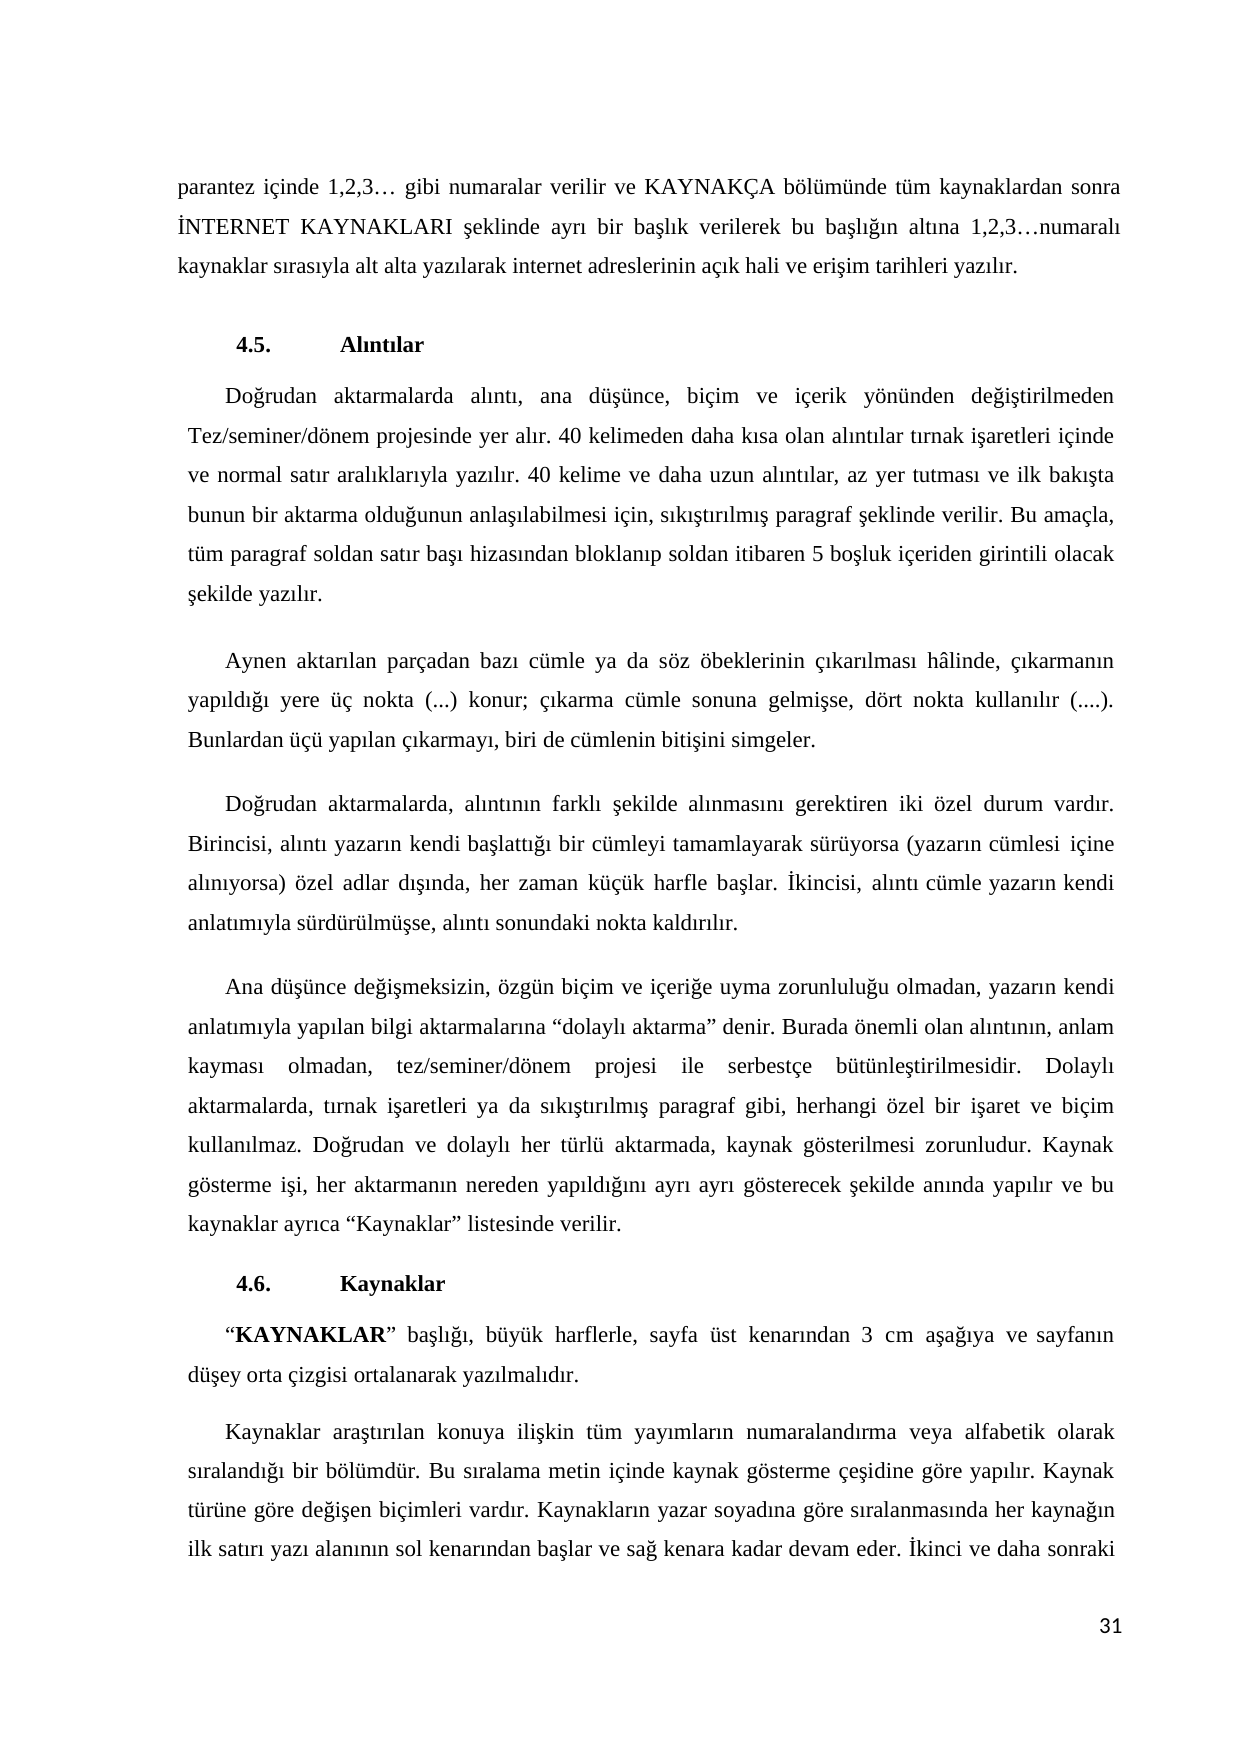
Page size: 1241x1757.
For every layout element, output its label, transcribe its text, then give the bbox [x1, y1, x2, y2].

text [177, 173, 1122, 278]
text Doğrudan aktarmalarda alıntı, ana düşünce, biçim ve içerik yönünden değiştirilmeden Tez/seminer/dönem projesinde yer alır. 40 kelimeden daha kısa olan alıntılar tırnak işaretleri içinde ve normal satır aralıklarıyla yazılır. 40 kelime ve daha uzun alıntılar, az yer tutması ve ilk bakışta bunun bir aktarma olduğunun anlaşılabilmesi için, sıkıştırılmış paragraf şeklinde verilir. Bu amaçla, tüm paragraf soldan satır başı hizasından bloklanıp soldan itibaren 5 boşluk içeriden girintili olacak şekilde yazılır. [188, 382, 1114, 606]
text 4.5. Alıntılar [236, 331, 1122, 357]
text Aynen aktarılan parçadan bazı cümle ya da söz öbeklerinin çıkarılması hâlinde, çıkarmanın yapıldığı yere üç nokta (...) konur; çıkarma cümle sonuna gelmişse, dört nokta kullanılır (....). Bunlardan üçü yapılan çıkarmayı, biri de cümlenin bitişini simgeler. [188, 647, 1114, 752]
text Ana düşünce değişmeksizin, özgün biçim ve içeriğe uyma zorunluluğu olmadan, yazarın kendi anlatımıyla yapılan bilgi aktarmalarına “dolaylı aktarma” denir. Burada önemli olan alıntının, anlam kayması olmadan, tez/seminer/dönem projesi ile serbestçe bütünleştirilmesidir. Dolaylı aktarmalarda, tırnak işaretleri ya da sıkıştırılmış paragraf gibi, herhangi özel bir işaret ve biçim kullanılmaz. Doğrudan ve dolaylı her türlü aktarmada, kaynak gösterilmesi zorunludur. Kaynak gösterme işi, her aktarmanın nereden yapıldığını ayrı ayrı gösterecek şekilde anında yapılır ve bu kaynaklar ayrıca “Kaynaklar” listesinde verilir. [188, 973, 1114, 1236]
text 4.6. Kaynaklar [236, 1270, 1122, 1297]
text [188, 1418, 1115, 1562]
text Doğrudan aktarmalarda, alıntının farklı şekilde alınmasını gerektiren iki özel durum vardır. Birincisi, alıntı yazarın kendi başlattığı bir cümleyi tamamlayarak sürüyorsa (yazarın cümlesi içine alınıyorsa) özel adlar dışında, her zaman küçük harfle başlar. İkincisi, alıntı cümle yazarın kendi anlatımıyla sürdürülmüşse, alıntı sonundaki nokta kaldırılır. [188, 790, 1115, 935]
text “KAYNAKLAR” başlığı, büyük harflerle, sayfa üst kenarından 3 cm aşağıya ve sayfanın düşey orta çizgisi ortalanarak yazılmalıdır. [188, 1322, 1114, 1387]
